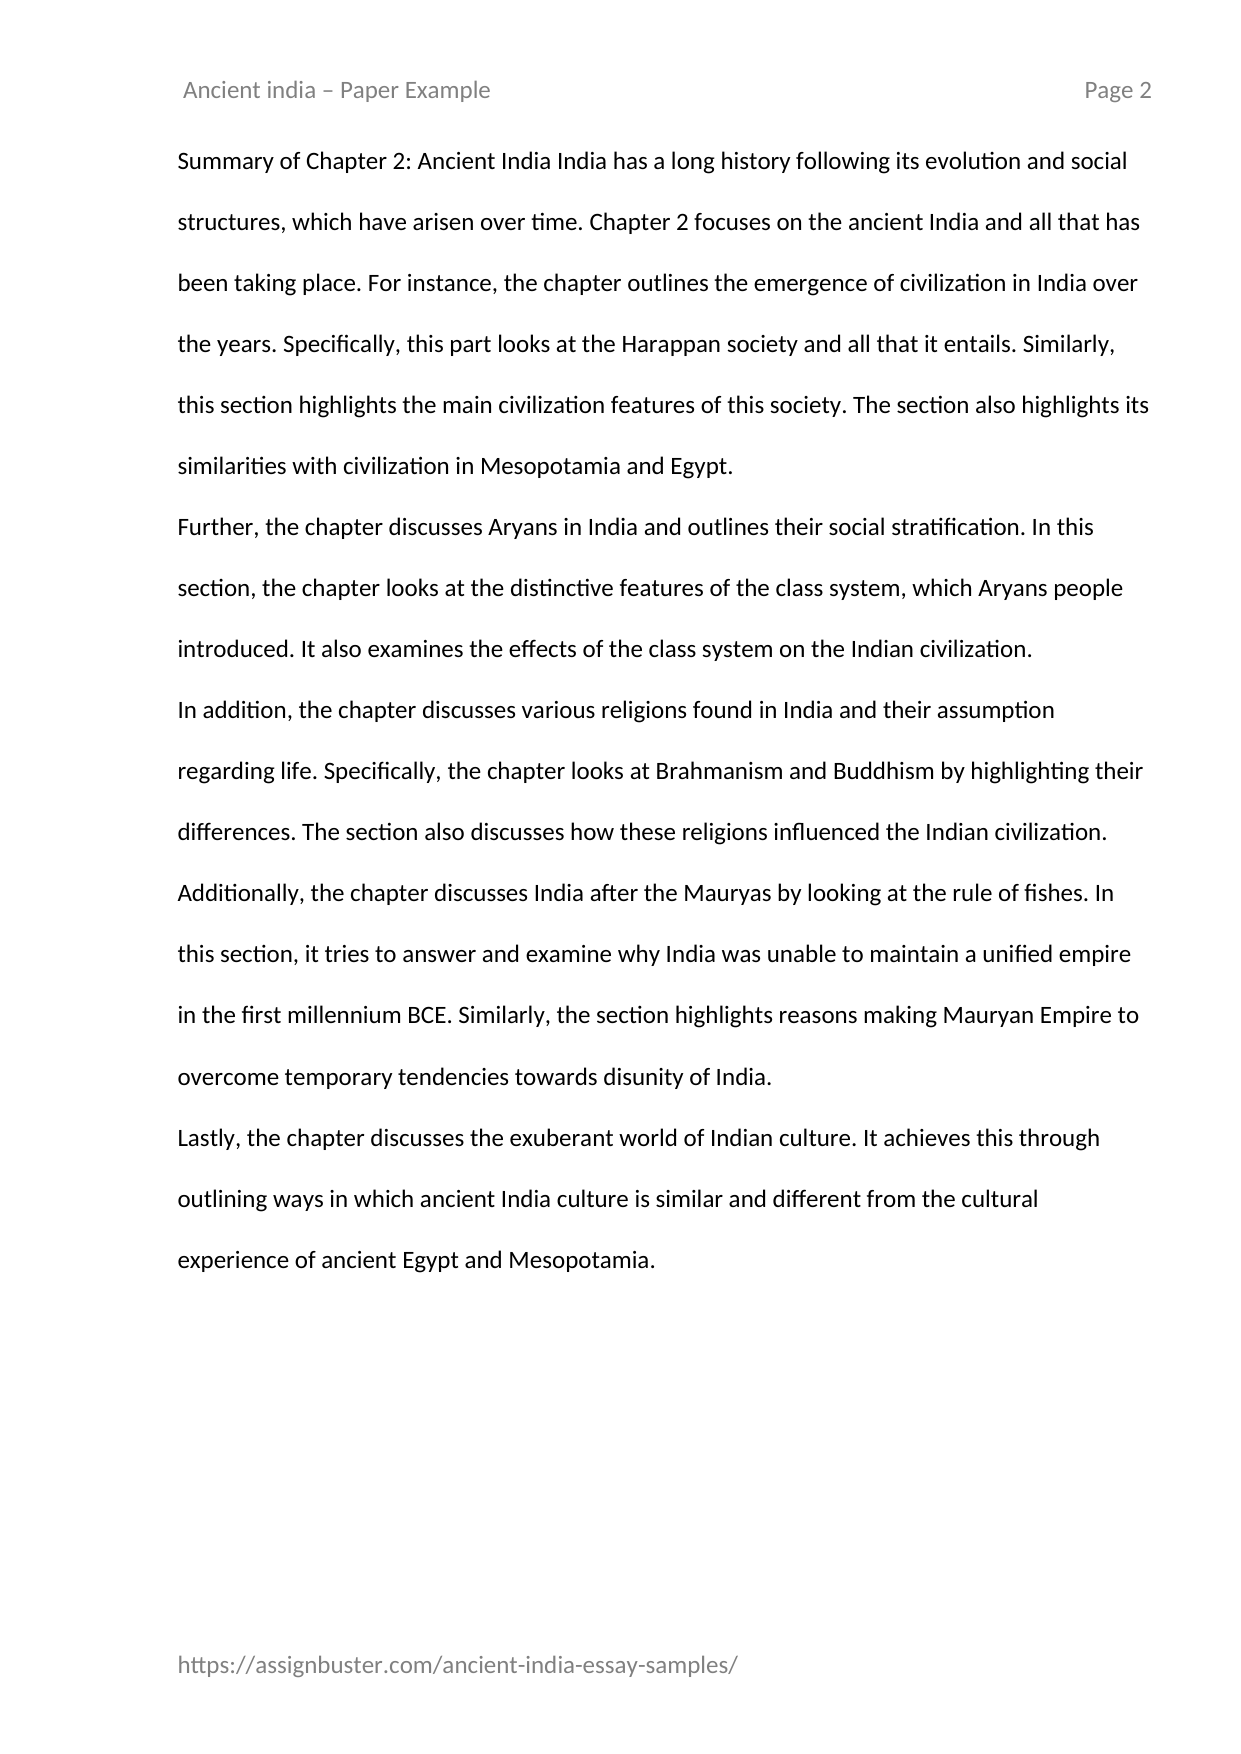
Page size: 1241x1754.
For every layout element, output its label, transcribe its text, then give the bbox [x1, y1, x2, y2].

text Summary of Chapter 2: Ancient India India has a long history following its evolution and social structures, which have arisen over time. Chapter 2 focuses on the ancient India and all that has been taking place. For instance, the chapter outlines the emergence of civilization in India over the years. Specifically, this part looks at the Harappan society and all that it entails. Similarly, this section highlights the main civilization features of this society. The section also highlights its similarities with civilization in Mesopotamia and Egypt. Further, the chapter discusses Aryans in India and outlines their social stratification. In this section, the chapter looks at the distinctive features of the class system, which Aryans people introduced. It also examines the effects of the class system on the Indian civilization. In addition, the chapter discusses various religions found in India and their assumption regarding life. Specifically, the chapter looks at Brahmanism and Buddhism by highlighting their differences. The section also discusses how these religions influenced the Indian civilization. Additionally, the chapter discusses India after the Mauryas by looking at the rule of fishes. In this section, it tries to answer and examine why India was unable to maintain a unified empire in the first millennium BCE. Similarly, the section highlights reasons making Mauryan Empire to overcome temporary tendencies towards disunity of India. Lastly, the chapter discusses the exuberant world of Indian culture. It achieves this through outlining ways in which ancient India culture is similar and different from the cultural experience of ancient Egypt and Mesopotamia. [177, 145, 1152, 1274]
